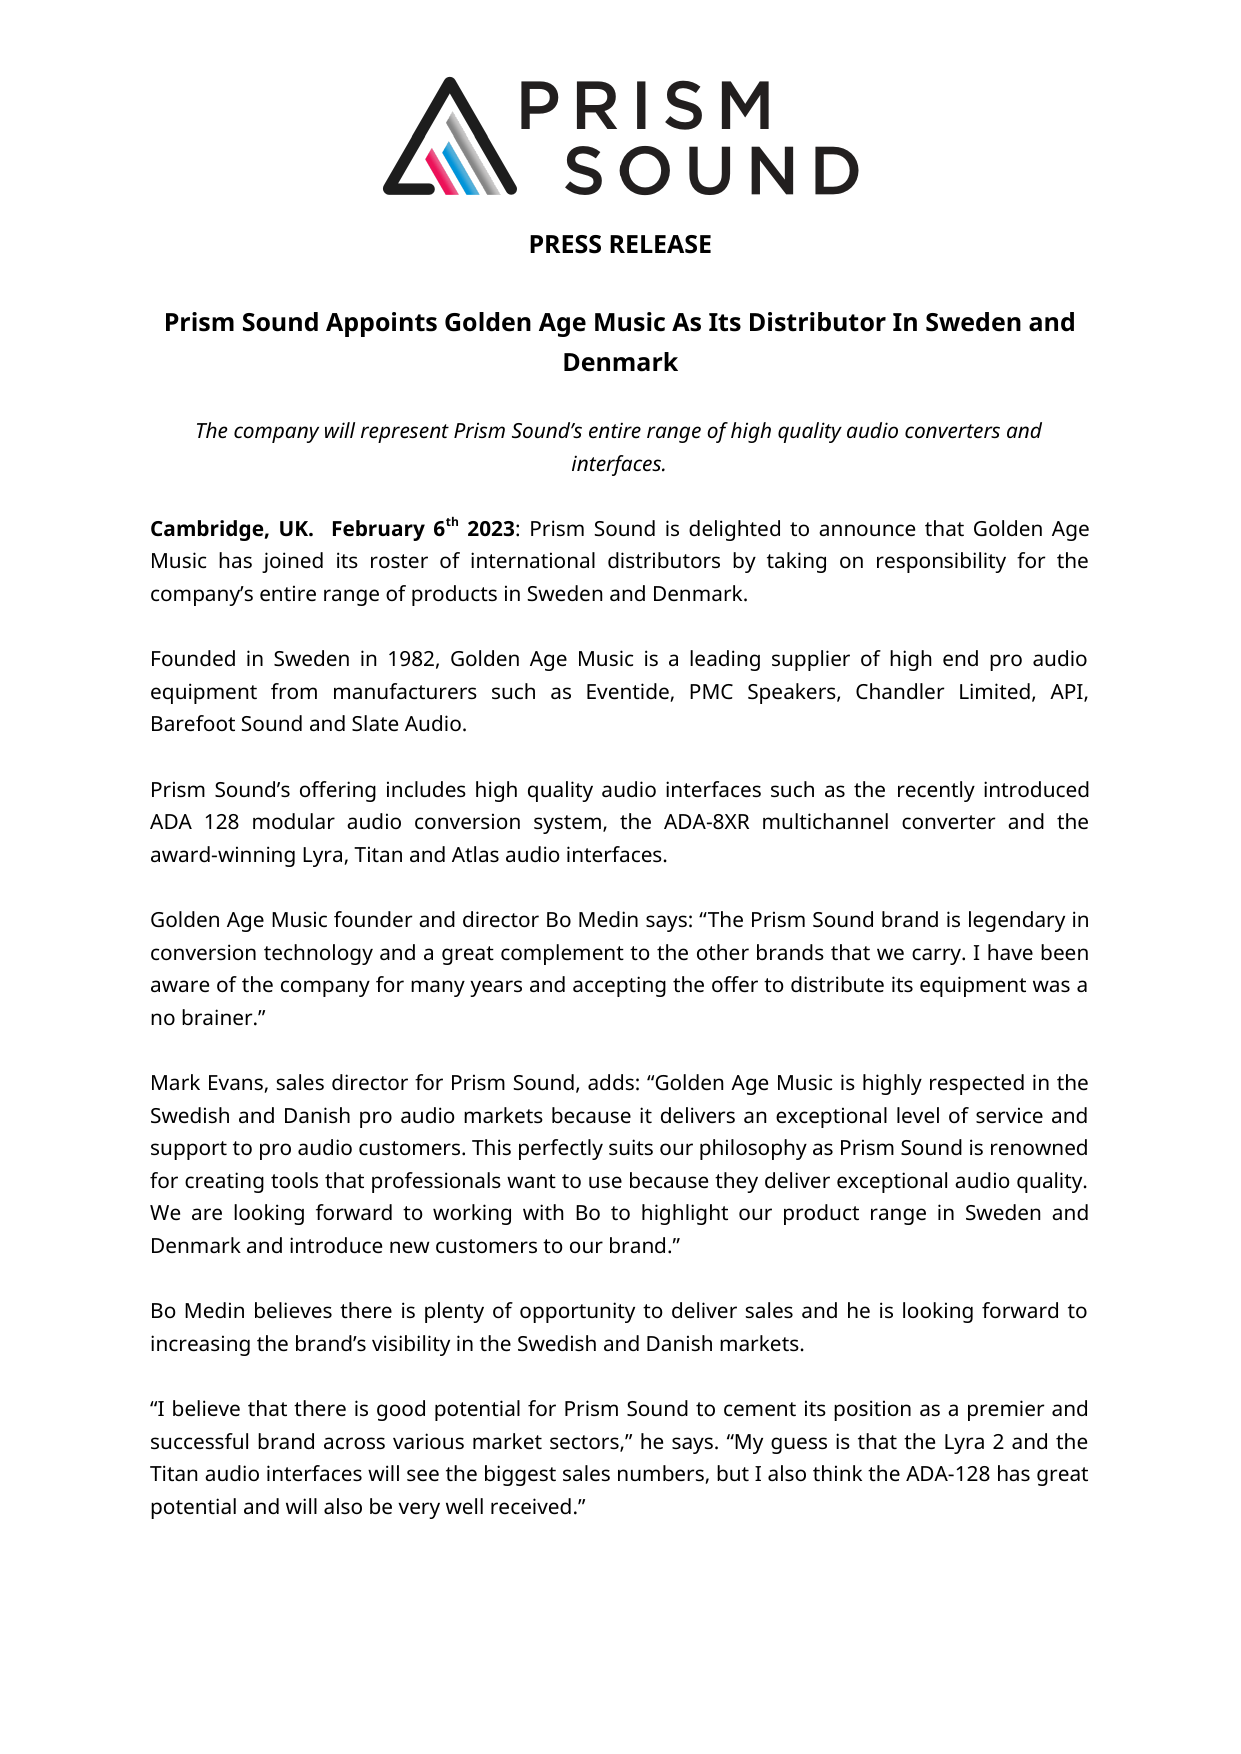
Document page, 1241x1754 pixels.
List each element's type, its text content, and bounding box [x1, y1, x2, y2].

text Cambridge, UK. February 6th 2023: Prism Sound is delighted to announce that Golden Age Music has joined its roster of international distributors by taking on responsibility for the company’s entire range of products in Sweden and Denmark. [150, 514, 1090, 607]
text Founded in Sweden in 1982, Golden Age Music is a leading supplier of high end pro audio equipment from manufacturers such as Eventide, PMC Speakers, Chandler Limited, API, Barefoot Sound and Slate Audio. [150, 644, 1090, 738]
text Bo Medin believes there is plenty of opportunity to deliver sales and he is looking forward to increasing the brand’s visibility in the Swedish and Danish markets. [150, 1296, 1090, 1357]
text PRESS RELEASE [150, 227, 1090, 261]
text The company will represent Prism Sound’s entire range of high quality audio converters and interfaces. [150, 416, 1090, 477]
text Mark Evans, sales director for Prism Sound, adds: “Golden Age Music is highly respected in the Swedish and Danish pro audio markets because it delivers an exceptional level of service and support to pro audio customers. This perfectly suits our philosophy as Prism Sound is renowned for creating tools that professionals want to use because they deliver exceptional audio quality. We are looking forward to working with Bo to highlight our product range in Sweden and Denmark and introduce new customers to our brand.” [150, 1068, 1090, 1259]
picture [370, 73, 870, 199]
text Golden Age Music founder and director Bo Medin says: “The Prism Sound brand is legendary in conversion technology and a great complement to the other brands that we carry. I have been aware of the company for many years and accepting the offer to distribute its equipment was a no brainer.” [150, 905, 1090, 1031]
text Prism Sound Appoints Golden Age Music As Its Distributor In Sweden and Denmark [150, 305, 1090, 378]
text Prism Sound’s offering includes high quality audio interfaces such as the recently introduced ADA 128 modular audio conversion system, the ADA-8XR multichannel converter and the award-winning Lyra, Titan and Atlas audio interfaces. [150, 775, 1090, 868]
text “I believe that there is good potential for Prism Sound to cement its position as a premier and successful brand across various market sectors,” he says. “My guess is that the Lyra 2 and the Titan audio interfaces will see the biggest sales numbers, but I also think the ADA-128 has great potential and will also be very well received.” [150, 1394, 1090, 1520]
